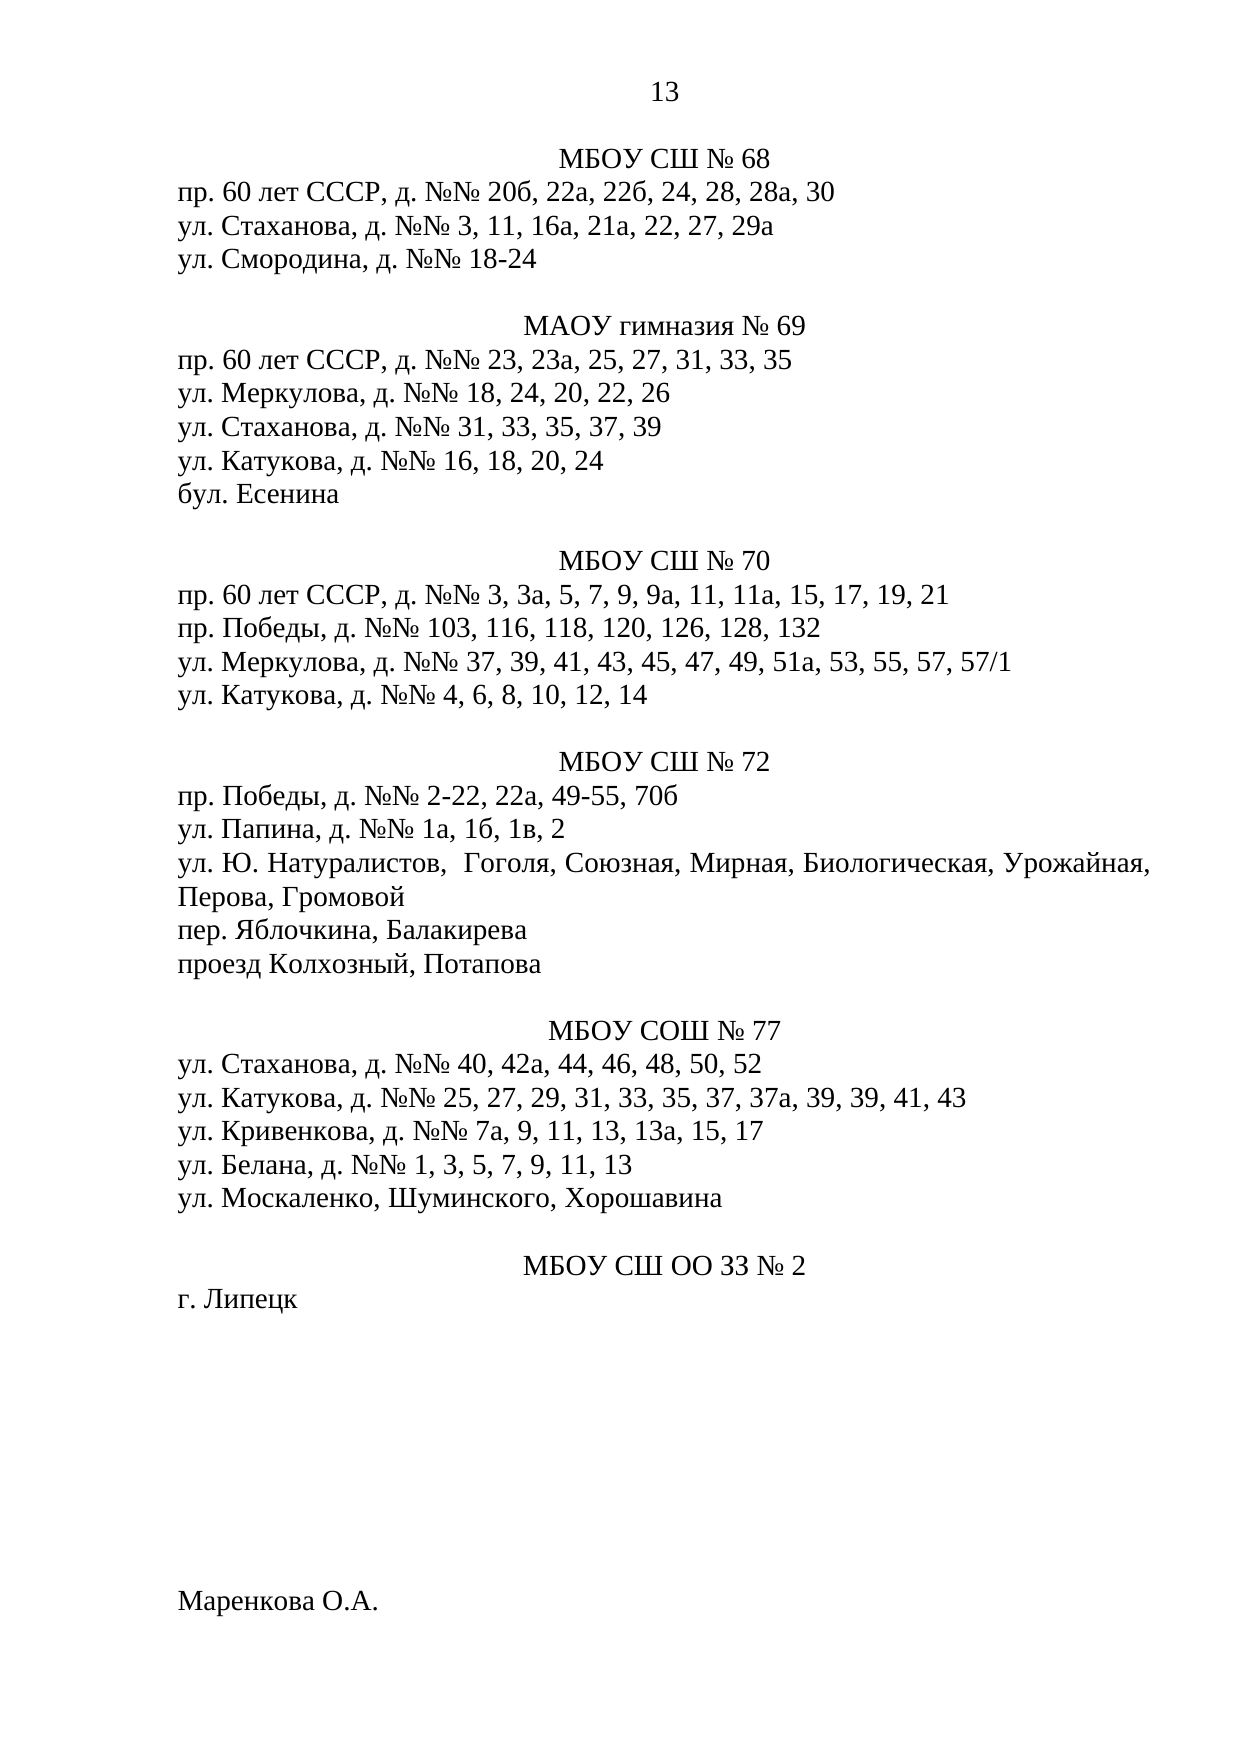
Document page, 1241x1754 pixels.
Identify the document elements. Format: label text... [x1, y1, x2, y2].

text МБОУ СШ № 68 [177, 141, 1152, 174]
text пр. Победы, д. №№ 2-22, 22а, 49-55, 70б [177, 778, 1152, 812]
text проезд Колхозный, Потапова [177, 946, 1152, 979]
text МБОУ СШ № 70 [177, 543, 1152, 577]
text г. Липецк [177, 1281, 1152, 1315]
text МБОУ СШ ОО ЗЗ № 2 [177, 1248, 1152, 1281]
text ул. Меркулова, д. №№ 37, 39, 41, 43, 45, 47, 49, 51а, 53, 55, 57, 57/1 [177, 644, 1152, 677]
text МАОУ гимназия № 69 [177, 308, 1152, 342]
text ул. Стаханова, д. №№ 40, 42а, 44, 46, 48, 50, 52 [177, 1046, 1152, 1080]
text бул. Есенина [177, 476, 1152, 510]
text ул. Катукова, д. №№ 4, 6, 8, 10, 12, 14 [177, 677, 1152, 711]
text ул. Папина, д. №№ 1а, 1б, 1в, 2 [177, 812, 1152, 845]
text ул. Москаленко, Шуминского, Хорошавина [177, 1181, 1152, 1214]
text МБОУ СШ № 72 [177, 744, 1152, 778]
text ул. Меркулова, д. №№ 18, 24, 20, 22, 26 [177, 376, 1152, 409]
text ул. Катукова, д. №№ 25, 27, 29, 31, 33, 35, 37, 37а, 39, 39, 41, 43 [177, 1080, 1152, 1113]
text ул. Катукова, д. №№ 16, 18, 20, 24 [177, 443, 1152, 476]
text МБОУ СОШ № 77 [177, 1013, 1152, 1046]
text ул. Стаханова, д. №№ 3, 11, 16а, 21а, 22, 27, 29а [177, 208, 1152, 241]
text ул. Белана, д. №№ 1, 3, 5, 7, 9, 11, 13 [177, 1147, 1152, 1181]
text пер. Яблочкина, Балакирева [177, 912, 1152, 946]
text ул. Смородина, д. №№ 18-24 [177, 241, 1152, 275]
text пр. 60 лет СССР, д. №№ 20б, 22а, 22б, 24, 28, 28а, 30 [177, 174, 1152, 208]
text пр. Победы, д. №№ 103, 116, 118, 120, 126, 128, 132 [177, 610, 1152, 644]
text Маренкова О.А. [177, 1583, 1152, 1617]
text ул. Стаханова, д. №№ 31, 33, 35, 37, 39 [177, 409, 1152, 443]
text ул. Кривенкова, д. №№ 7а, 9, 11, 13, 13а, 15, 17 [177, 1113, 1152, 1147]
text пр. 60 лет СССР, д. №№ 23, 23а, 25, 27, 31, 33, 35 [177, 342, 1152, 376]
text ул. Ю. Натуралистов, Гоголя, Союзная, Мирная, Биологическая, Урожайная, Перова, Громовой [177, 845, 1152, 912]
text пр. 60 лет СССР, д. №№ 3, 3а, 5, 7, 9, 9а, 11, 11а, 15, 17, 19, 21 [177, 577, 1152, 610]
